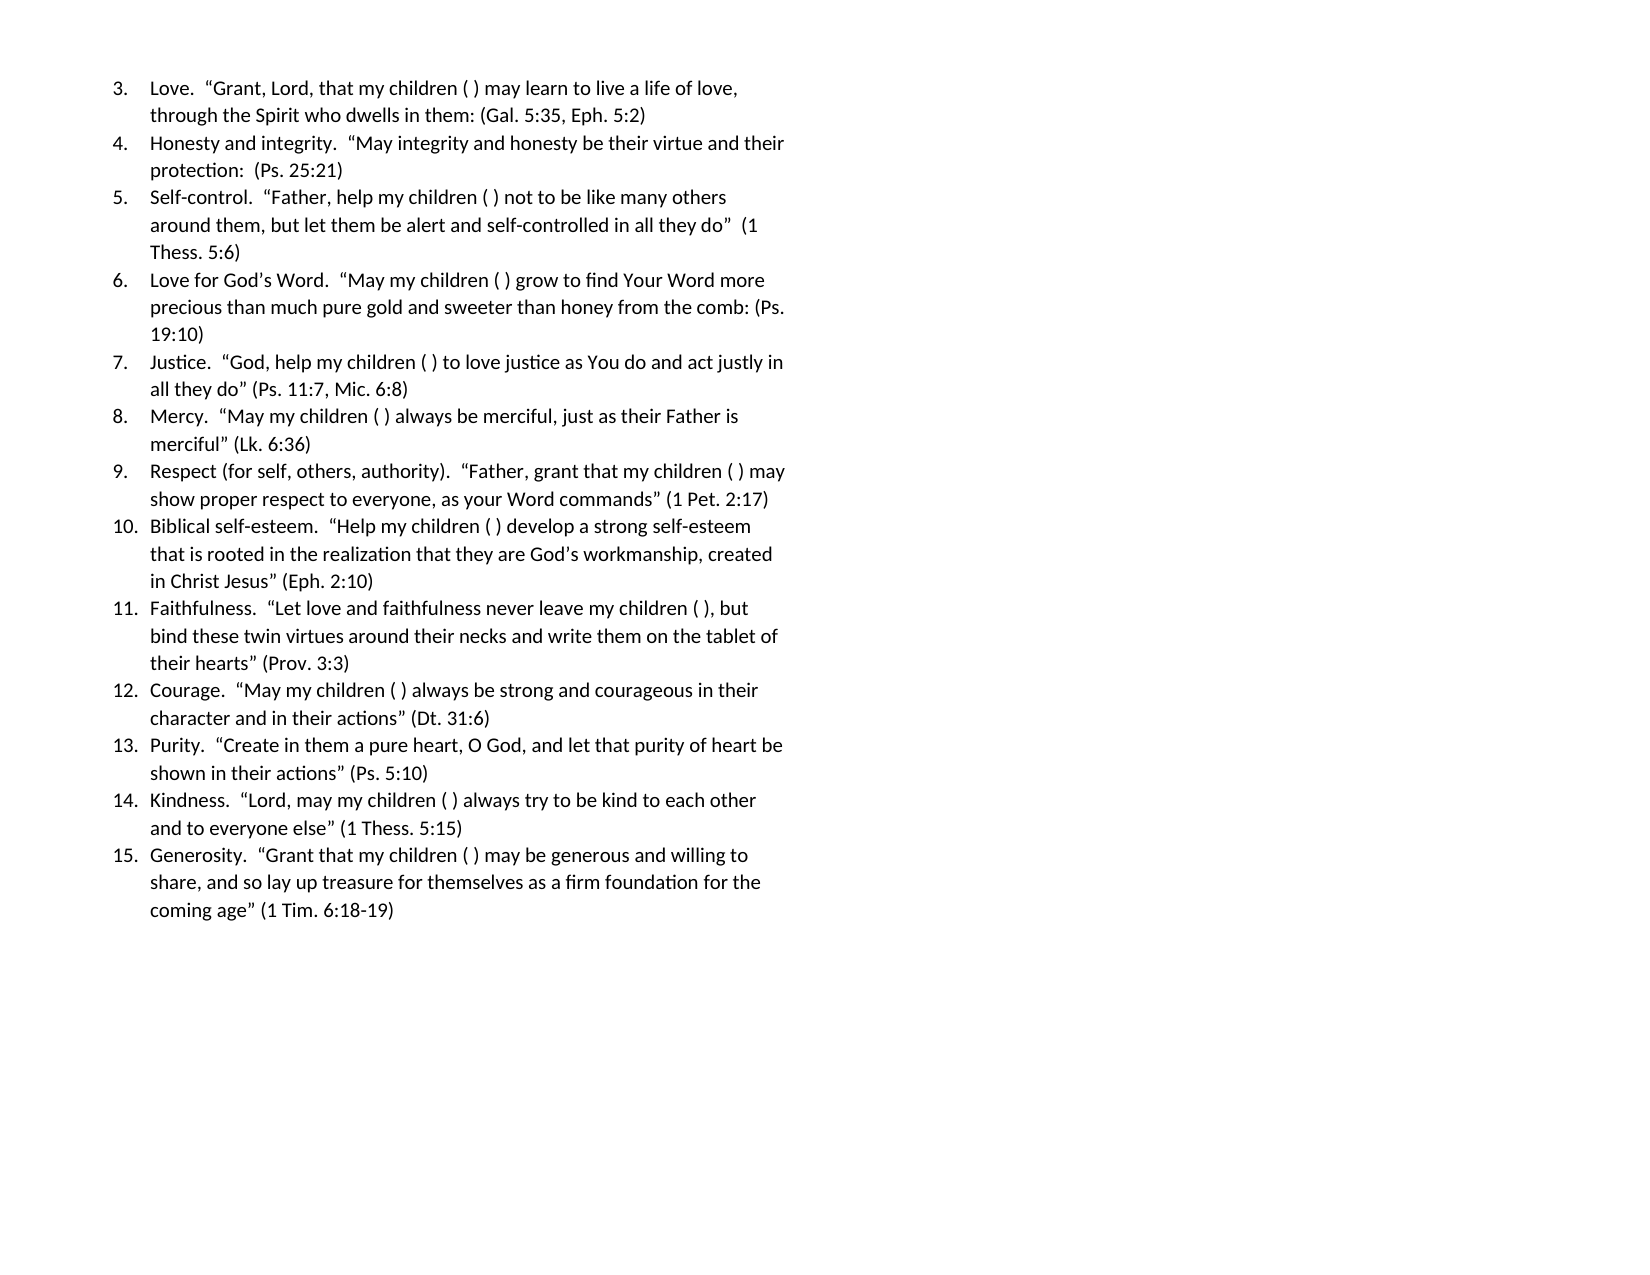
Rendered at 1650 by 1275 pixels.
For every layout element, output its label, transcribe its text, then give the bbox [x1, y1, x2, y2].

list Justice. “God, help my children ( ) to love justice as You do and act justly in all they do” (Ps. 11:7, Mic. 6:8) [112, 239, 787, 292]
list Biblical self-esteem. “Help my children ( ) develop a strong self-esteem that is rooted in the realization that they are God’s workmanship, created in Christ Jesus” (Eph. 2:10) [112, 404, 787, 484]
list Faithfulness. “Let love and faithfulness never leave my children ( ), but bind these twin virtues around their necks and write them on the tablet of their hearts” (Prov. 3:3) [112, 486, 787, 566]
list Kindness. “Lord, may my children ( ) always try to be kind to each other and to everyone else” (1 Thess. 5:15) [112, 678, 787, 731]
list Respect (for self, others, authority). “Father, grant that my children ( ) may show proper respect to everyone, as your Word commands” (1 Pet. 2:17) [112, 349, 787, 402]
list Courage. “May my children ( ) always be strong and courageous in their character and in their actions” (Dt. 31:6) [112, 568, 787, 621]
list Generosity. “Grant that my children ( ) may be generous and willing to share, and so lay up treasure for themselves as a firm foundation for the coming age” (1 Tim. 6:18-19) [112, 732, 787, 813]
list Self-control. “Father, help my children ( ) not to be like many others around them, but let them be alert and self-controlled in all they do” (1 Thess. 5:6) [112, 75, 787, 155]
list Love for God’s Word. “May my children ( ) grow to find Your Word more precious than much pure gold and sweeter than honey from the comb: (Ps. 19:10) [112, 157, 787, 237]
list Mercy. “May my children ( ) always be merciful, just as their Father is merciful” (Lk. 6:36) [112, 294, 787, 347]
list Purity. “Create in them a pure heart, O God, and let that purity of heart be shown in their actions” (Ps. 5:10) [112, 623, 787, 676]
